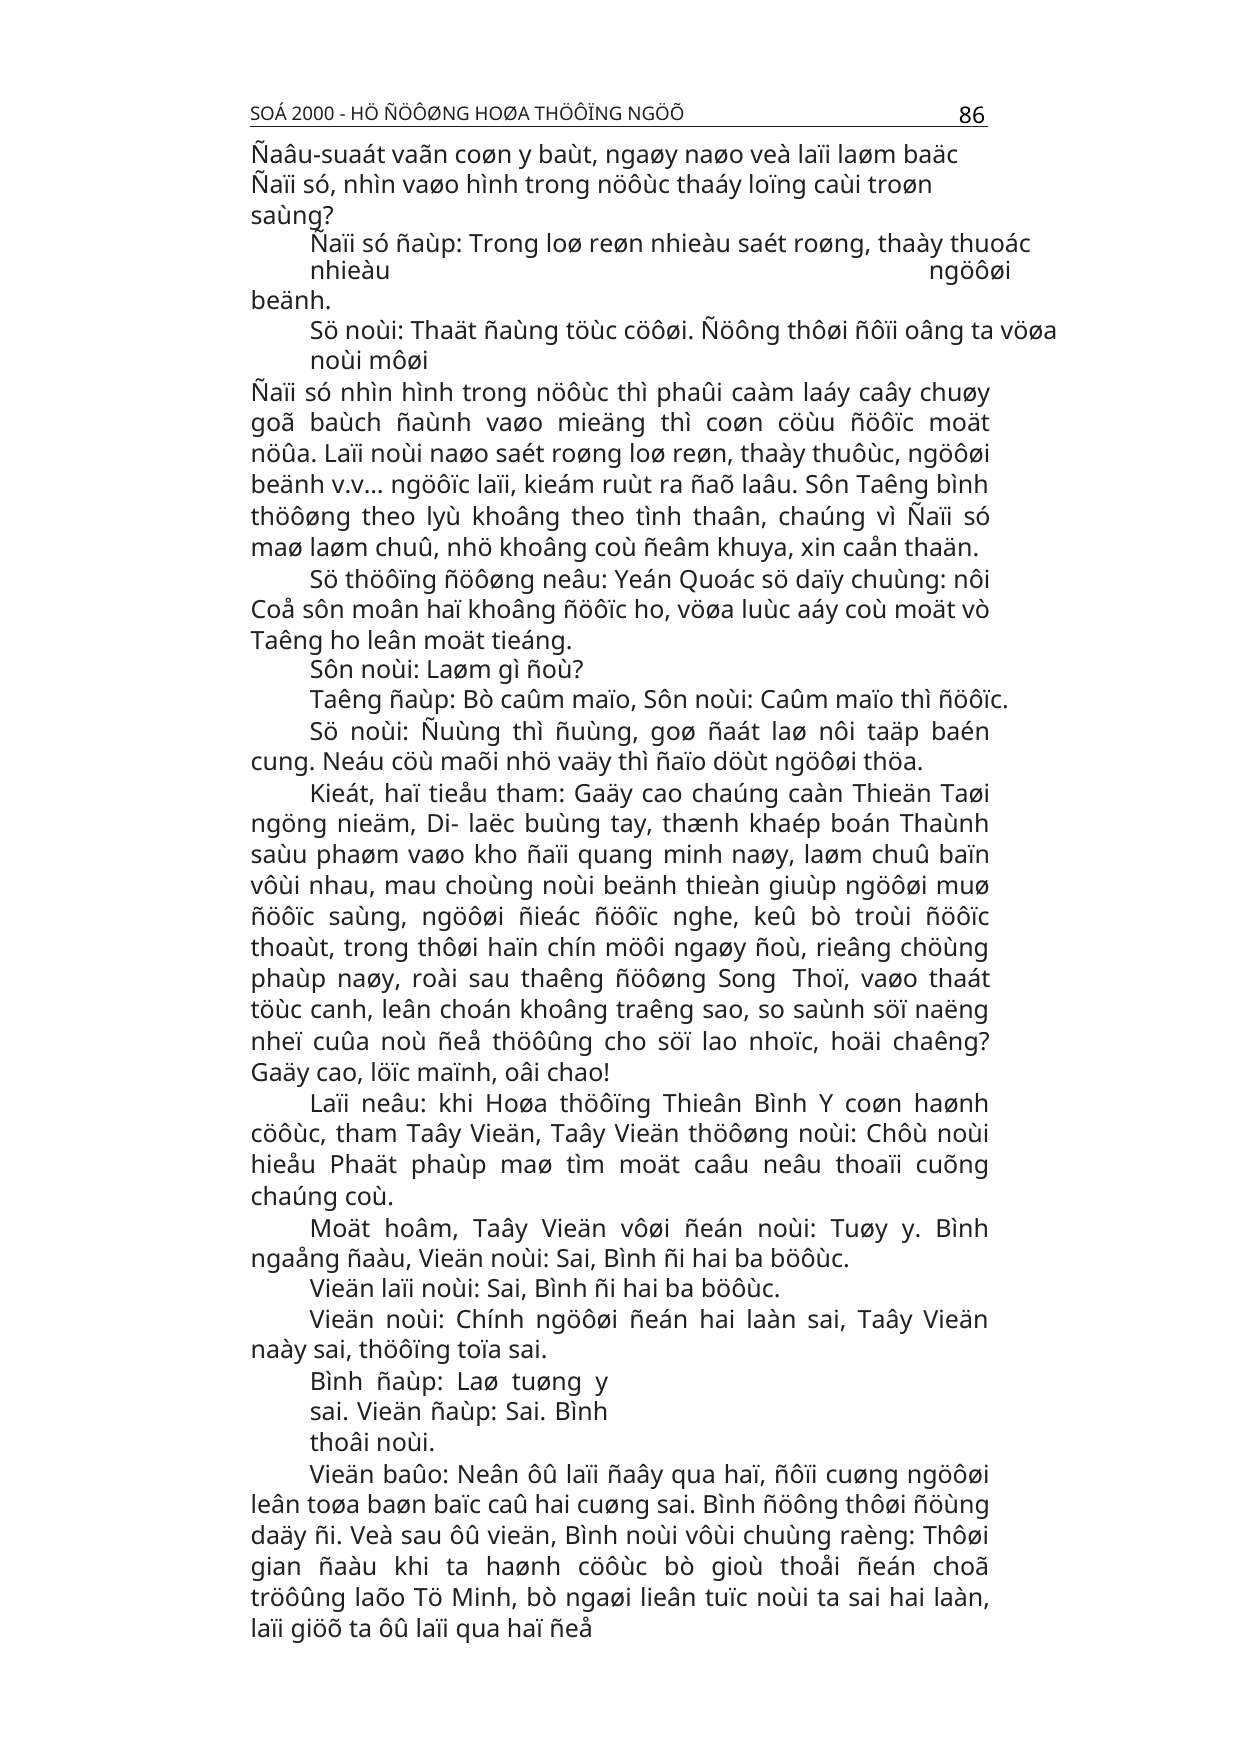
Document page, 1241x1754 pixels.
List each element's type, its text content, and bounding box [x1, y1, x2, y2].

text beänh. [250, 284, 1092, 316]
text Sö thöôïng ñöôøng neâu: Yeán Quoác sö daïy chuùng: nôi Coå sôn moân haï khoâng ñöôïc ho, vöøa luùc aáy coù moät vò Taêng ho leân moät tieáng. [250, 563, 990, 656]
text Vieän laïi noùi: Sai, Bình ñi hai ba böôùc. [309, 1274, 1092, 1303]
text Bình ñaùp: Laø tuøng y sai. Vieän ñaùp: Sai. Bình thoâi noùi. [309, 1365, 608, 1458]
text Sôn noùi: Laøm gì ñoù? [309, 656, 1092, 684]
text Vieän noùi: Chính ngöôøi ñeán hai laàn sai, Taây Vieän naày sai, thöôïng toïa sai. [250, 1303, 990, 1365]
text Ñaâu-suaát vaãn coøn y baùt, ngaøy naøo veà laïi laøm baäc Ñaïi só, nhìn vaøo hình trong nöôùc thaáy loïng caùi troøn saùng? [250, 138, 988, 231]
text Moät hoâm, Taây Vieän vôøi ñeán noùi: Tuøy y. Bình ngaång ñaàu, Vieän noùi: Sai, Bình ñi hai ba böôùc. [250, 1212, 990, 1274]
text Taêng ñaùp: Bò caûm maïo, Sôn noùi: Caûm maïo thì ñöôïc. [309, 684, 1092, 715]
text Kieát, haï tieåu tham: Gaäy cao chaúng caàn Thieän Taøi ngöng nieäm, Di- laëc buùng tay, thænh khaép boán Thaùnh saùu phaøm vaøo kho ñaïi quang minh naøy, laøm chuû baïn vôùi nhau, mau choùng noùi beänh thieàn giuùp ngöôøi muø ñöôïc saùng, ngöôøi ñieác ñöôïc nghe, keû bò troùi ñöôïc thoaùt, trong thôøi haïn chín möôi ngaøy ñoù, rieâng chöùng phaùp naøy, roài sau thaêng ñöôøng Song Thoï, vaøo thaát töùc canh, leân choán khoâng traêng sao, so saùnh söï naëng nheï cuûa noù ñeå thöôûng cho söï lao nhoïc, hoäi chaêng? Gaäy cao, löïc maïnh, oâi chao! [250, 778, 990, 1088]
text Ñaïi só nhìn hình trong nöôùc thì phaûi caàm laáy caây chuøy goã baùch ñaùnh vaøo mieäng thì coøn cöùu ñöôïc moät nöûa. Laïi noùi naøo saét roøng loø reøn, thaày thuôùc, ngöôøi beänh v.v… ngöôïc laïi, kieám ruùt ra ñaõ laâu. Sôn Taêng bình thöôøng theo lyù khoâng theo tình thaân, chaúng vì Ñaïi só maø laøm chuû, nhö khoâng coù ñeâm khuya, xin caån thaän. [250, 377, 990, 563]
text Sö noùi: Ñuùng thì ñuùng, goø ñaát laø nôi taäp baén cung. Neáu cöù maõi nhö vaäy thì ñaïo döùt ngöôøi thöa. [250, 716, 990, 778]
text Laïi neâu: khi Hoøa thöôïng Thieân Bình Y coøn haønh cöôùc, tham Taây Vieän, Taây Vieän thöôøng noùi: Chôù noùi hieåu Phaät phaùp maø tìm moät caâu neâu thoaïi cuõng chaúng coù. [250, 1088, 990, 1212]
text Ñaïi só ñaùp: Trong loø reøn nhieàu saét roøng, thaày thuoác nhieàu ngöôøi [309, 231, 1092, 284]
text Sö noùi: Thaät ñaùng töùc cöôøi. Ñöông thôøi ñôïi oâng ta vöøa noùi môøi [309, 316, 1092, 375]
text Vieän baûo: Neân ôû laïi ñaây qua haï, ñôïi cuøng ngöôøi leân toøa baøn baïc caû hai cuøng sai. Bình ñöông thôøi ñöùng daäy ñi. Veà sau ôû vieän, Bình noùi vôùi chuùng raèng: Thôøi gian ñaàu khi ta haønh cöôùc bò gioù thoåi ñeán choã tröôûng laõo Tö Minh, bò ngaøi lieân tuïc noùi ta sai hai laàn, laïi giöõ ta ôû laïi qua haï ñeå [250, 1458, 990, 1644]
